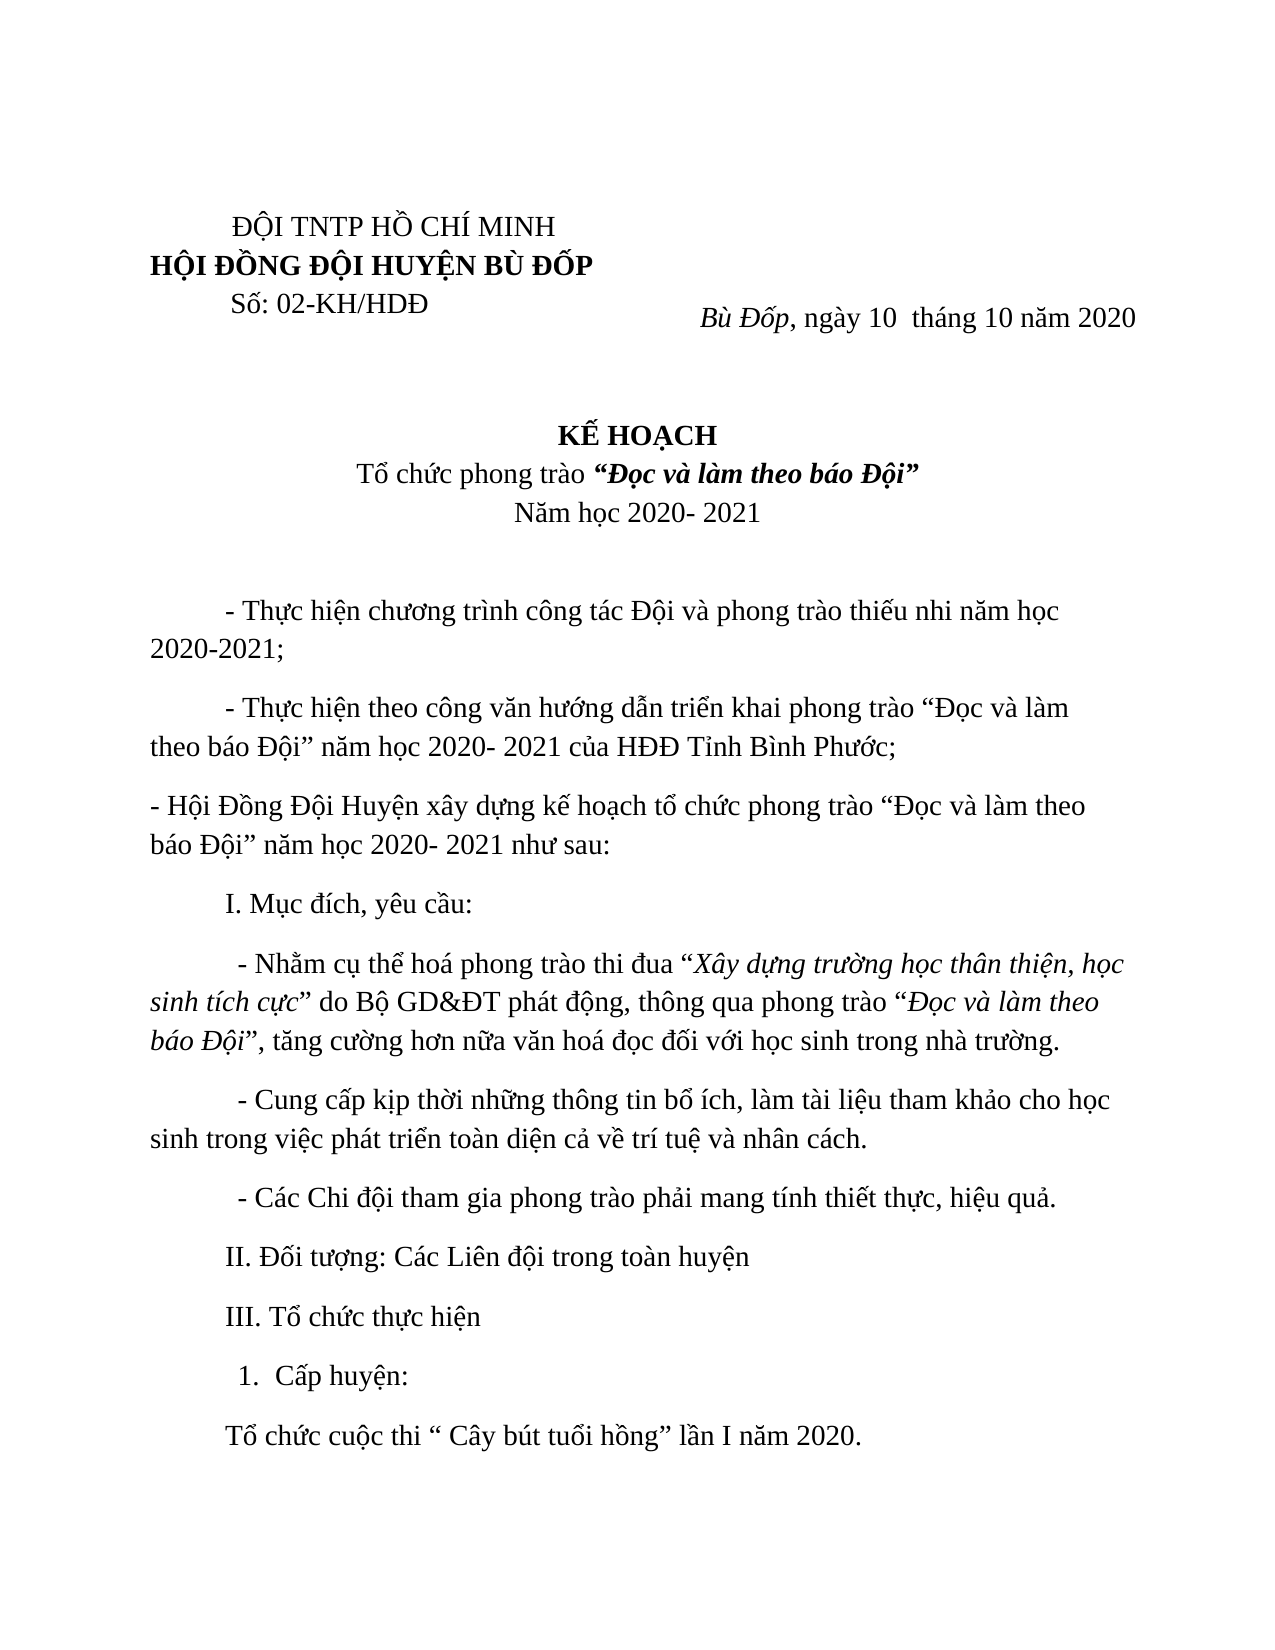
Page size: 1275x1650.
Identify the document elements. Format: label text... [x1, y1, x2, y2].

text - Cung cấp kịp thời những thông tin bổ ích, làm tài liệu tham khảo cho học sinh trong việc phát triển toàn diện cả về trí tuệ và nhân cách. [150, 1082, 1125, 1154]
text Năm học 2020- 2021 [150, 495, 1125, 528]
text II. Đối tượng: Các Liên đội trong toàn huyện [150, 1239, 1125, 1273]
text - Hội Đồng Đội Huyện xây dựng kế hoạch tổ chức phong trào “Đọc và làm theo báo Đội” năm học 2020- 2021 như sau: [150, 788, 1125, 861]
text - Thực hiện chương trình công tác Đội và phong trào thiếu nhi năm học 2020-2021; [150, 593, 1125, 665]
text - Các Chi đội tham gia phong trào phải mang tính thiết thực, hiệu quả. [150, 1180, 1125, 1214]
text III. Tổ chức thực hiện [150, 1299, 1125, 1332]
list Cấp huyện: [237, 1358, 1125, 1392]
text Tổ chức cuộc thi “ Cây bút tuổi hồng” lần I năm 2020. [225, 1418, 1125, 1451]
text - Thực hiện theo công văn hướng dẫn triển khai phong trào “Đọc và làm theo báo Đội” năm học 2020- 2021 của HĐĐ Tỉnh Bình Phước; [150, 691, 1125, 763]
text KẾ HOẠCH [150, 418, 1125, 451]
text - Nhằm cụ thể hoá phong trào thi đua “Xây dựng trường học thân thiện, học sinh tích cực” do Bộ GD&ĐT phát động, thông qua phong trào “Đọc và làm theo báo Đội”, tăng cường hơn nữa văn hoá đọc đối với học sinh trong nhà trường. [150, 946, 1125, 1056]
text Tổ chức phong trào “Đọc và làm theo báo Đội” [150, 456, 1125, 490]
text I. Mục đích, yêu cầu: [150, 886, 1125, 920]
table_header Bù Đốp, ngày 10 tháng 10 năm 2020 [637, 209, 1136, 358]
table_header ĐỘI TNTP HỒ CHÍ MINH HỘI ĐỒNG ĐỘI HUYỆN BÙ ĐỐP Số: 02-KH/HDĐ [150, 209, 637, 358]
